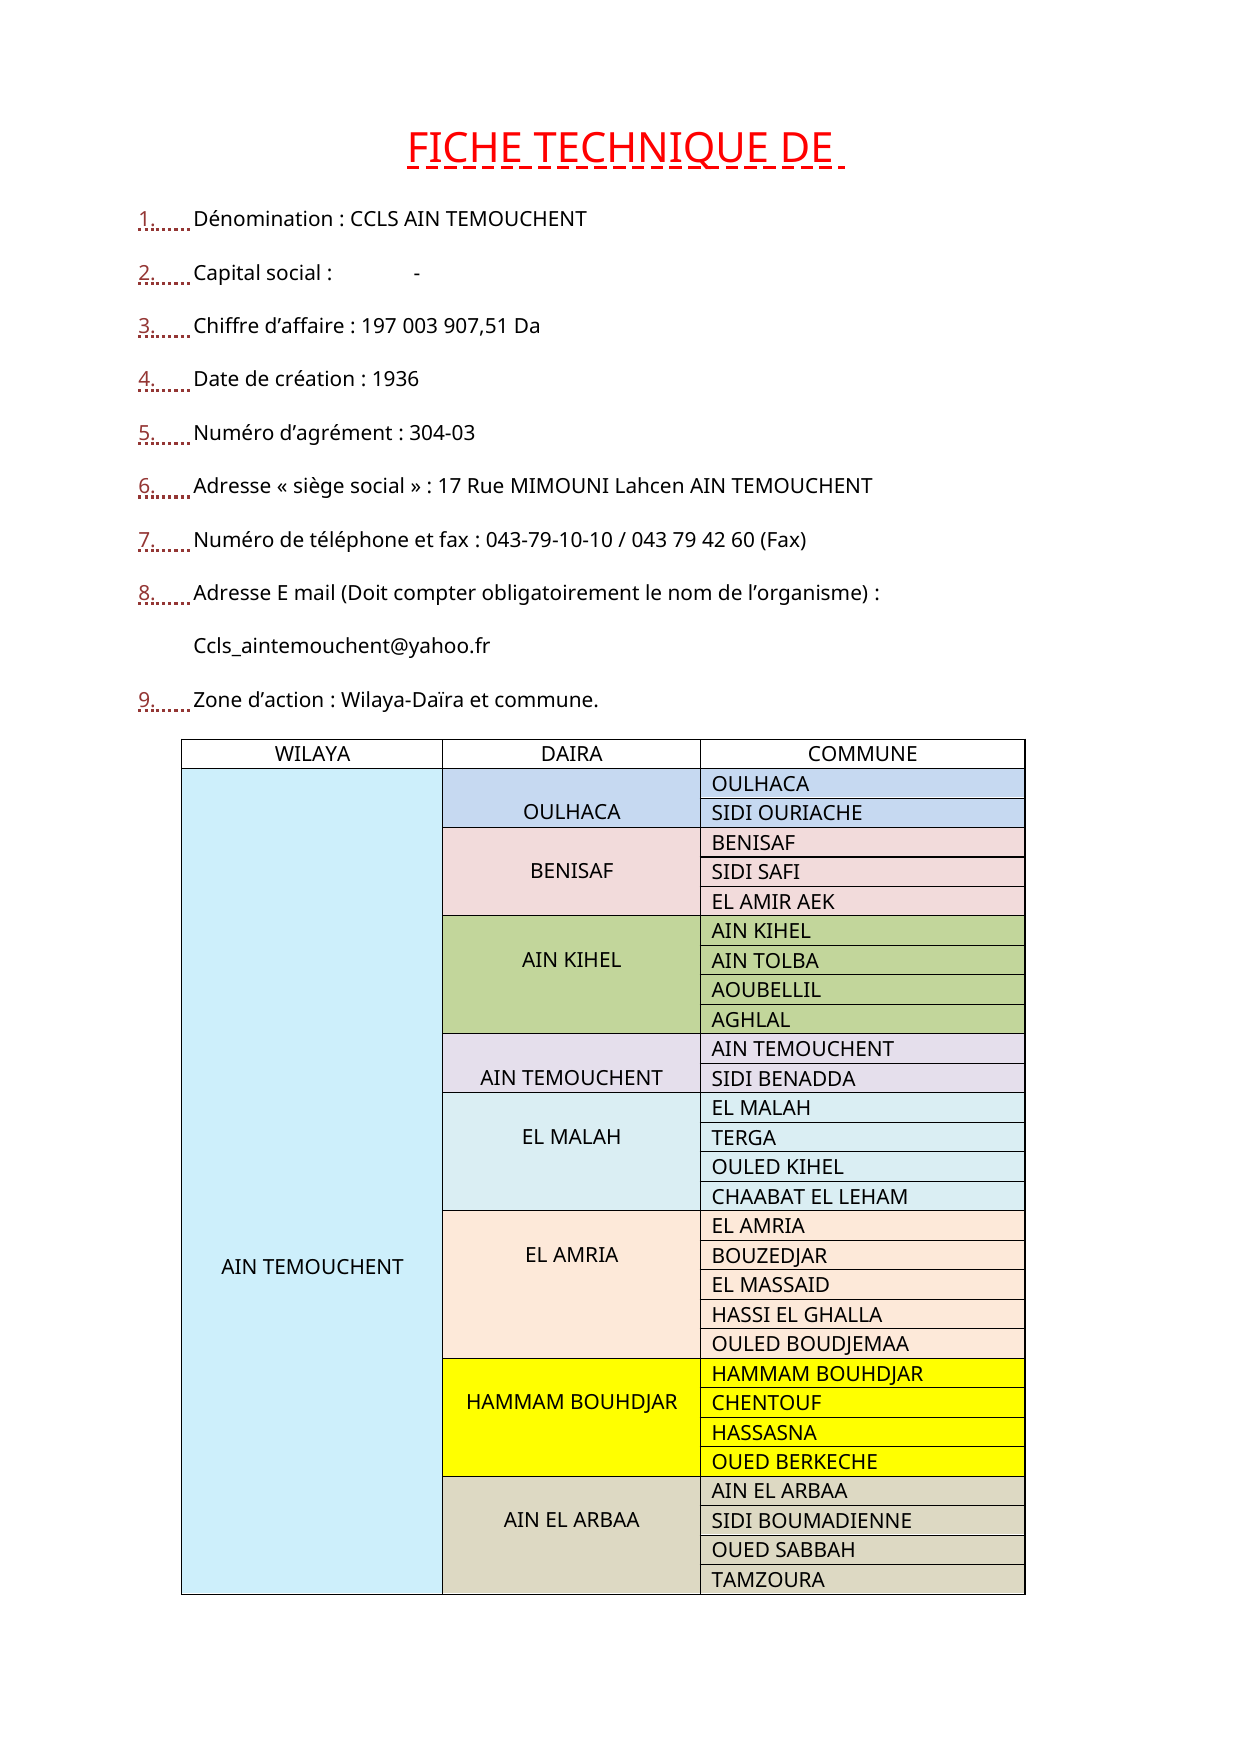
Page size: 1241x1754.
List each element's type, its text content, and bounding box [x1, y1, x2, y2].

table_cell HASSASNA [701, 1418, 1024, 1446]
table_cell HAMMAM BOUHDJAR [701, 1359, 1024, 1387]
table_cell AGHLAL [701, 1005, 1024, 1033]
table_cell AIN EL ARBAA [443, 1477, 700, 1593]
list Adresse « siège social » : 17 Rue MIMOUNI Lahcen AIN TEMOUCHENT [156, 471, 1122, 500]
table_cell OUED BERKECHE [701, 1447, 1024, 1476]
table_cell EL AMIR AEK [701, 887, 1024, 915]
list Numéro d’agrément : 304-03 [156, 418, 1122, 446]
table_header COMMUNE [701, 740, 1024, 768]
table_header WILAYA [182, 740, 442, 768]
table_cell BENISAF [701, 828, 1024, 856]
table_cell SIDI BENADDA [701, 1064, 1024, 1092]
list Capital social : - [156, 258, 1122, 286]
table_cell CHENTOUF [701, 1388, 1024, 1417]
list Zone d’action : Wilaya-Daïra et commune. [156, 685, 1122, 713]
table_cell EL AMRIA [443, 1211, 700, 1358]
table_cell AIN KIHEL [701, 916, 1024, 945]
table_cell EL AMRIA [701, 1211, 1024, 1240]
table_cell AIN TOLBA [701, 946, 1024, 974]
table_cell SIDI OURIACHE [701, 799, 1024, 827]
table_cell EL MALAH [701, 1093, 1024, 1122]
table_cell TAMZOURA [701, 1565, 1024, 1593]
table_cell BENISAF [443, 828, 700, 915]
table_cell HAMMAM BOUHDJAR [443, 1359, 700, 1476]
list Numéro de téléphone et fax : 043-79-10-10 / 043 79 42 60 (Fax) [156, 525, 1122, 553]
table_cell AIN KIHEL [443, 916, 700, 1033]
table_cell HASSI EL GHALLA [701, 1300, 1024, 1328]
table_cell AIN TEMOUCHENT [701, 1034, 1024, 1063]
table_cell TERGA [701, 1123, 1024, 1151]
table_cell EL MASSAID [701, 1270, 1024, 1299]
table_header DAIRA [443, 740, 700, 768]
list Date de création : 1936 [156, 364, 1122, 393]
list Chiffre d’affaire : 197 003 907,51 Da [156, 311, 1122, 339]
table_cell SIDI SAFI [701, 858, 1024, 886]
table_cell AIN EL ARBAA [701, 1477, 1024, 1505]
table_cell SIDI BOUMADIENNE [701, 1506, 1024, 1534]
list Adresse E mail (Doit compter obligatoirement le nom de l’organisme) : [156, 578, 1122, 607]
table_cell OULED KIHEL [701, 1152, 1024, 1181]
table_cell OULED BOUDJEMAA [701, 1329, 1024, 1358]
table_cell OULHACA [443, 769, 700, 827]
text FICHE TECHNIQUE DE [118, 118, 1122, 175]
table_cell AOUBELLIL [701, 975, 1024, 1004]
table_cell OUED SABBAH [701, 1536, 1024, 1564]
table_cell AIN TEMOUCHENT [443, 1034, 700, 1092]
table_cell CHAABAT EL LEHAM [701, 1182, 1024, 1210]
table_cell EL MALAH [443, 1093, 700, 1210]
list Ccls_aintemouchent@yahoo.fr [193, 632, 1122, 660]
table_cell BOUZEDJAR [701, 1241, 1024, 1269]
table_cell AIN TEMOUCHENT [182, 769, 442, 1593]
list Dénomination : CCLS AIN TEMOUCHENT [156, 204, 1122, 233]
table_cell OULHACA [701, 769, 1024, 797]
